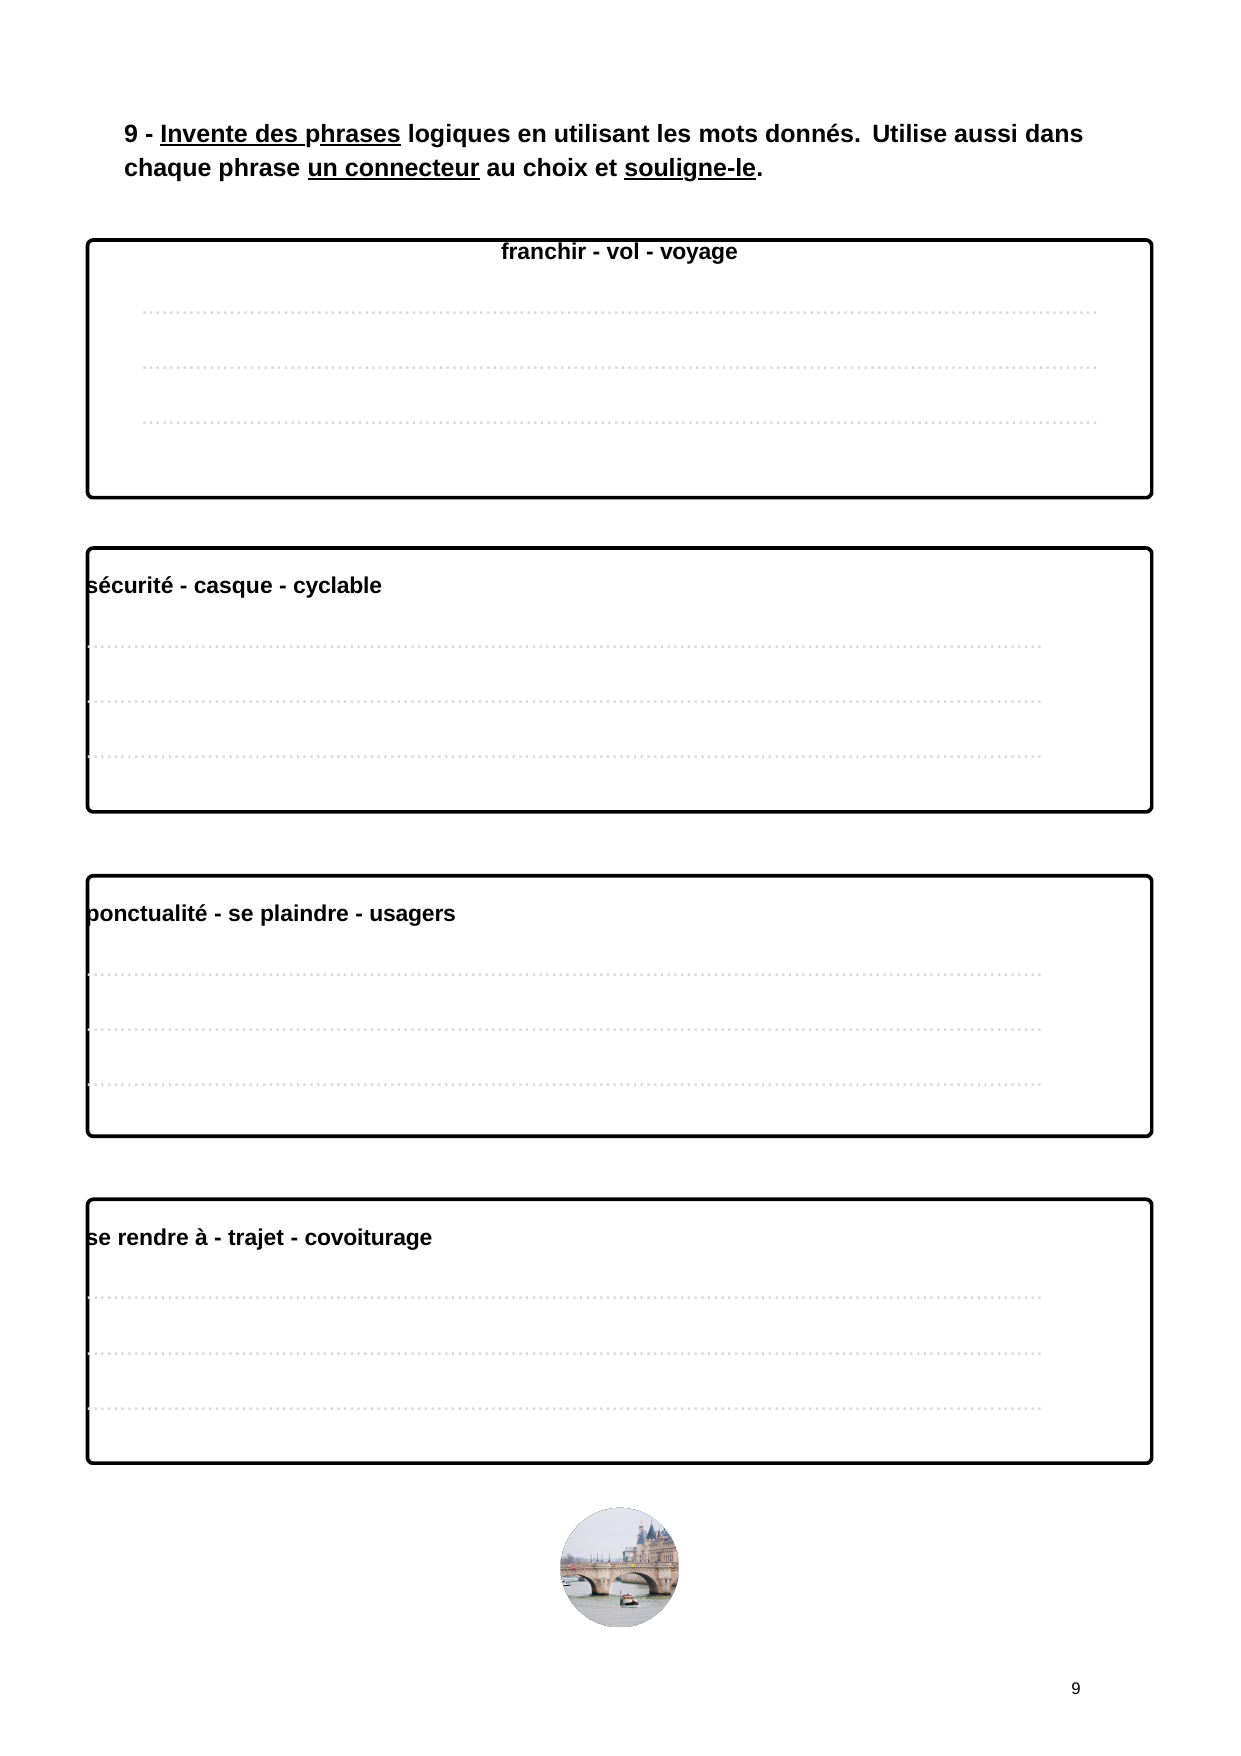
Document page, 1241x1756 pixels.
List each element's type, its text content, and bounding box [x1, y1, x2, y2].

list - Invente des phrases logiques en utilisant les mots donnés. Utilise aussi dans chaque phrase un connecteur au choix et souligne-le. [124, 119, 1086, 182]
picture [560, 1507, 679, 1627]
